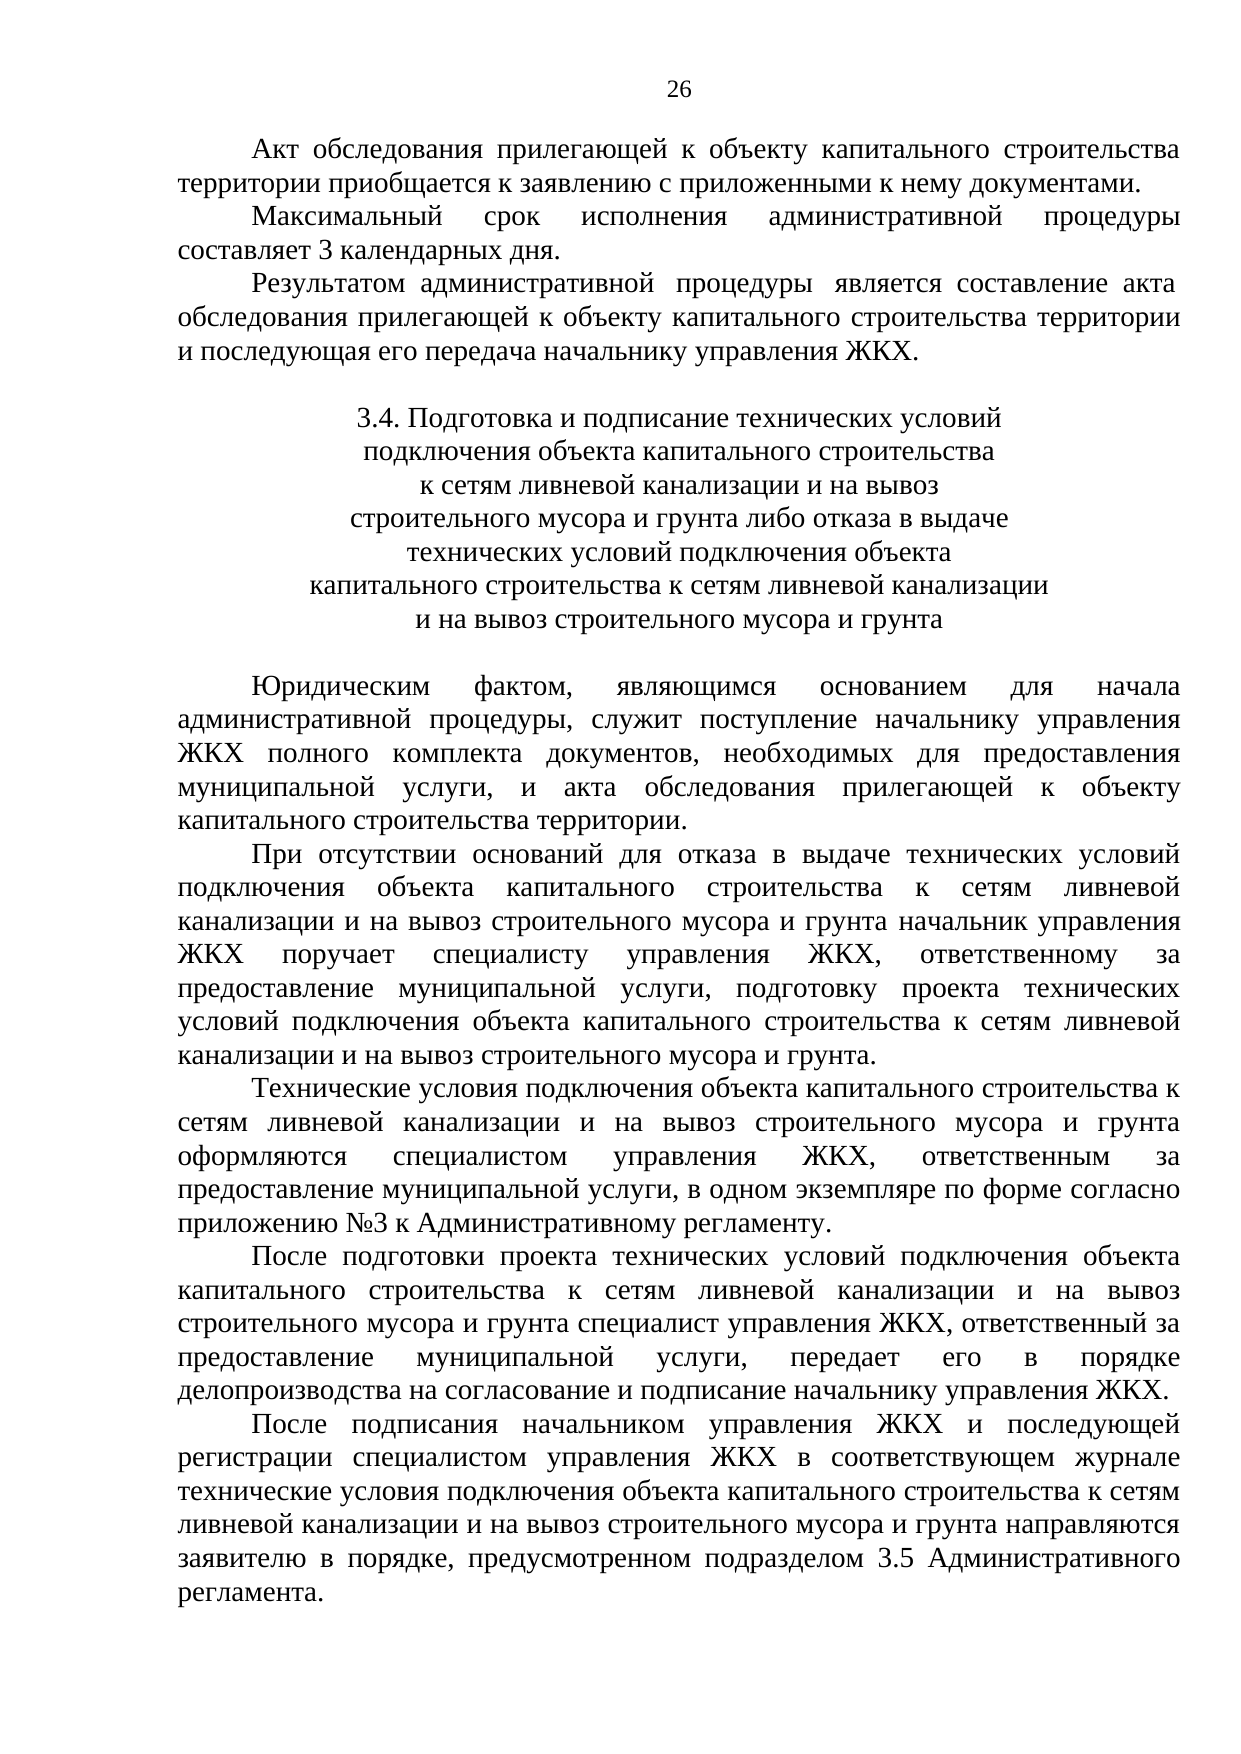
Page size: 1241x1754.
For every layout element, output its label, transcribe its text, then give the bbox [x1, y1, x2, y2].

text подключения объекта капитального строительства [177, 433, 1181, 467]
text строительного мусора и грунта либо отказа в выдаче [177, 500, 1181, 534]
text капитального строительства к сетям ливневой канализации [177, 567, 1181, 601]
text обследования прилегающей к объекту капитального строительства территории и последующая его передача начальнику управления ЖКХ. [177, 299, 1181, 366]
text Максимальный срок исполнения административной процедуры составляет 3 календарных дня. [177, 198, 1181, 266]
text После подписания начальником управления ЖКХ и последующей регистрации специалистом управления ЖКХ в соответствующем журнале технические условия подключения объекта капитального строительства к сетям ливневой канализации и на вывоз строительного мусора и грунта направляются заявителю в порядке, предусмотренном подразделом 3.5 Административного регламента. [177, 1406, 1181, 1607]
text и на вывоз строительного мусора и грунта [177, 601, 1181, 634]
text Технические условия подключения объекта капитального строительства к сетям ливневой канализации и на вывоз строительного мусора и грунта оформляются специалистом управления ЖКХ, ответственным за предоставление муниципальной услуги, в одном экземпляре по форме согласно приложению №3 к Административному регламенту. [177, 1071, 1181, 1238]
text технических условий подключения объекта [177, 534, 1181, 567]
text После подготовки проекта технических условий подключения объекта капитального строительства к сетям ливневой канализации и на вывоз строительного мусора и грунта специалист управления ЖКХ, ответственный за предоставление муниципальной услуги, передает его в порядке делопроизводства на согласование и подписание начальнику управления ЖКХ. [177, 1238, 1181, 1406]
text Акт обследования прилегающей к объекту капитального строительства территории приобщается к заявлению с приложенными к нему документами. [177, 131, 1181, 198]
text При отсутствии оснований для отказа в выдаче технических условий подключения объекта капитального строительства к сетям ливневой канализации и на вывоз строительного мусора и грунта начальник управления ЖКХ поручает специалисту управления ЖКХ, ответственному за предоставление муниципальной услуги, подготовку проекта технических условий подключения объекта капитального строительства к сетям ливневой канализации и на вывоз строительного мусора и грунта. [177, 836, 1181, 1071]
text к сетям ливневой канализации и на вывоз [177, 467, 1181, 500]
text 3.4. Подготовка и подписание технических условий [177, 400, 1181, 433]
text Результатом административной процедуры является составление акта [177, 266, 1181, 299]
text Юридическим фактом, являющимся основанием для начала административной процедуры, служит поступление начальнику управления ЖКХ полного комплекта документов, необходимых для предоставления муниципальной услуги, и акта обследования прилегающей к объекту капитального строительства территории. [177, 668, 1181, 836]
